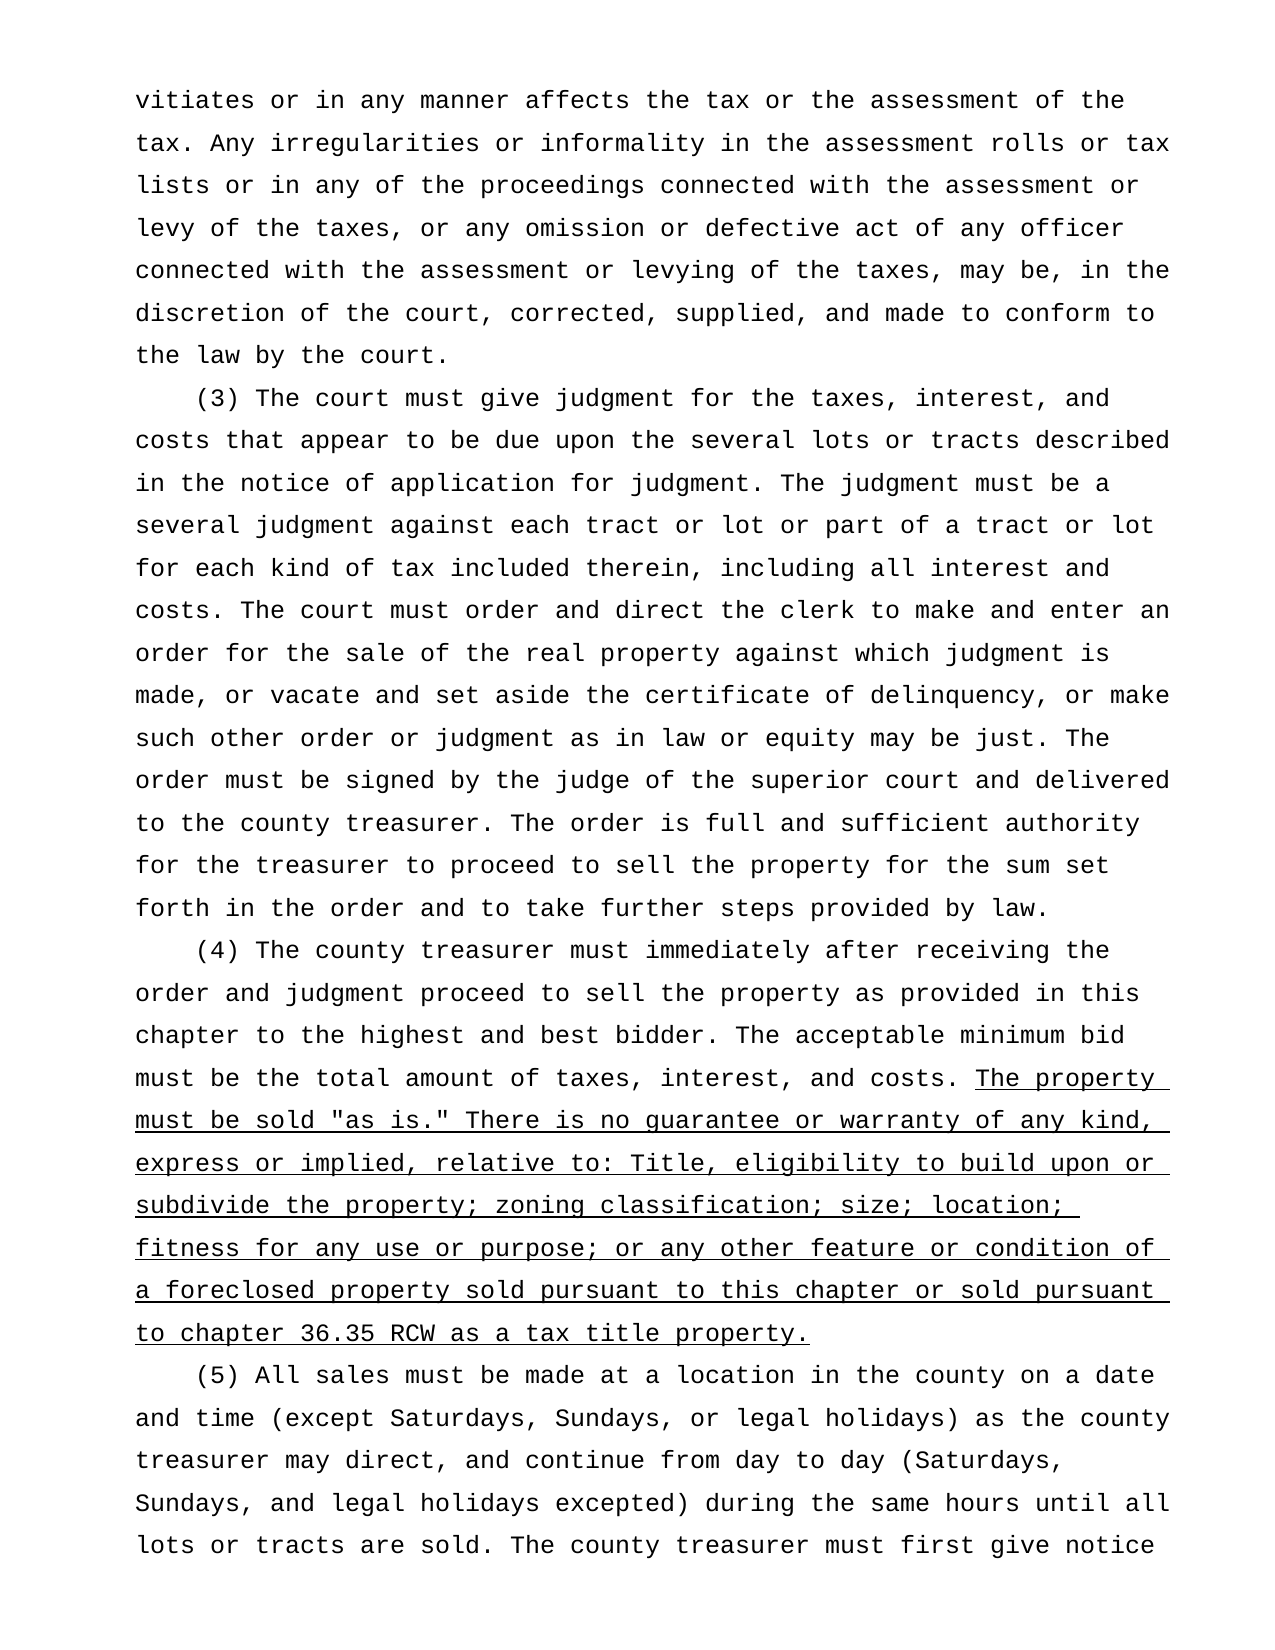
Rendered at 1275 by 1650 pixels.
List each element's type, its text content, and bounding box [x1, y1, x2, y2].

text (4) The county treasurer must immediately after receiving the order and judgment proceed to sell the property as provided in this chapter to the highest and best bidder. The acceptable minimum bid must be the total amount of taxes, interest, and costs. The property must be sold "as is." There is no guarantee or warranty of any kind, express or implied, relative to: Title, eligibility to build upon or subdivide the property; zoning classification; size; location; fitness for any use or purpose; or any other feature or condition of a foreclosed property sold pursuant to this chapter or sold pursuant to chapter 36.35 RCW as a tax title property. [135, 1260, 1170, 1301]
text (4) The county treasurer must immediately after receiving the order and judgment proceed to sell the property as provided in this chapter to the highest and best bidder. The acceptable minimum bid must be the total amount of taxes, interest, and costs. The property must be sold "as is." There is no guarantee or warranty of any kind, express or implied, relative to: Title, eligibility to build upon or subdivide the property; zoning classification; size; location; fitness for any use or purpose; or any other feature or condition of a foreclosed property sold pursuant to this chapter or sold pursuant to chapter 36.35 RCW as a tax title property. [135, 925, 1170, 1131]
text (4) The county treasurer must immediately after receiving the order and judgment proceed to sell the property as provided in this chapter to the highest and best bidder. The acceptable minimum bid must be the total amount of taxes, interest, and costs. The property must be sold "as is." There is no guarantee or warranty of any kind, express or implied, relative to: Title, eligibility to build upon or subdivide the property; zoning classification; size; location; fitness for any use or purpose; or any other feature or condition of a foreclosed property sold pursuant to this chapter or sold pursuant to chapter 36.35 RCW as a tax title property. [135, 1175, 1170, 1259]
text (4) The county treasurer must immediately after receiving the order and judgment proceed to sell the property as provided in this chapter to the highest and best bidder. The acceptable minimum bid must be the total amount of taxes, interest, and costs. The property must be sold "as is." There is no guarantee or warranty of any kind, express or implied, relative to: Title, eligibility to build upon or subdivide the property; zoning classification; size; location; fitness for any use or purpose; or any other feature or condition of a foreclosed property sold pursuant to this chapter or sold pursuant to chapter 36.35 RCW as a tax title property. [135, 1133, 1170, 1174]
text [135, 1350, 1170, 1562]
text (3) The court must give judgment for the taxes, interest, and costs that appear to be due upon the several lots or tracts described in the notice of application for judgment. The judgment must be a several judgment against each tract or lot or part of a tract or lot for each kind of tax included therein, including all interest and costs. The court must order and direct the clerk to make and enter an order for the sale of the real property against which judgment is made, or vacate and set aside the certificate of delinquency, or make such other order or judgment as in law or equity may be just. The order must be signed by the judge of the superior court and delivered to the county treasurer. The order is full and sufficient authority for the treasurer to proceed to sell the property for the sum set forth in the order and to take further steps provided by law. [135, 372, 1170, 925]
text (4) The county treasurer must immediately after receiving the order and judgment proceed to sell the property as provided in this chapter to the highest and best bidder. The acceptable minimum bid must be the total amount of taxes, interest, and costs. The property must be sold "as is." There is no guarantee or warranty of any kind, express or implied, relative to: Title, eligibility to build upon or subdivide the property; zoning classification; size; location; fitness for any use or purpose; or any other feature or condition of a foreclosed property sold pursuant to this chapter or sold pursuant to chapter 36.35 RCW as a tax title property. [135, 1303, 1170, 1350]
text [135, 75, 1170, 372]
